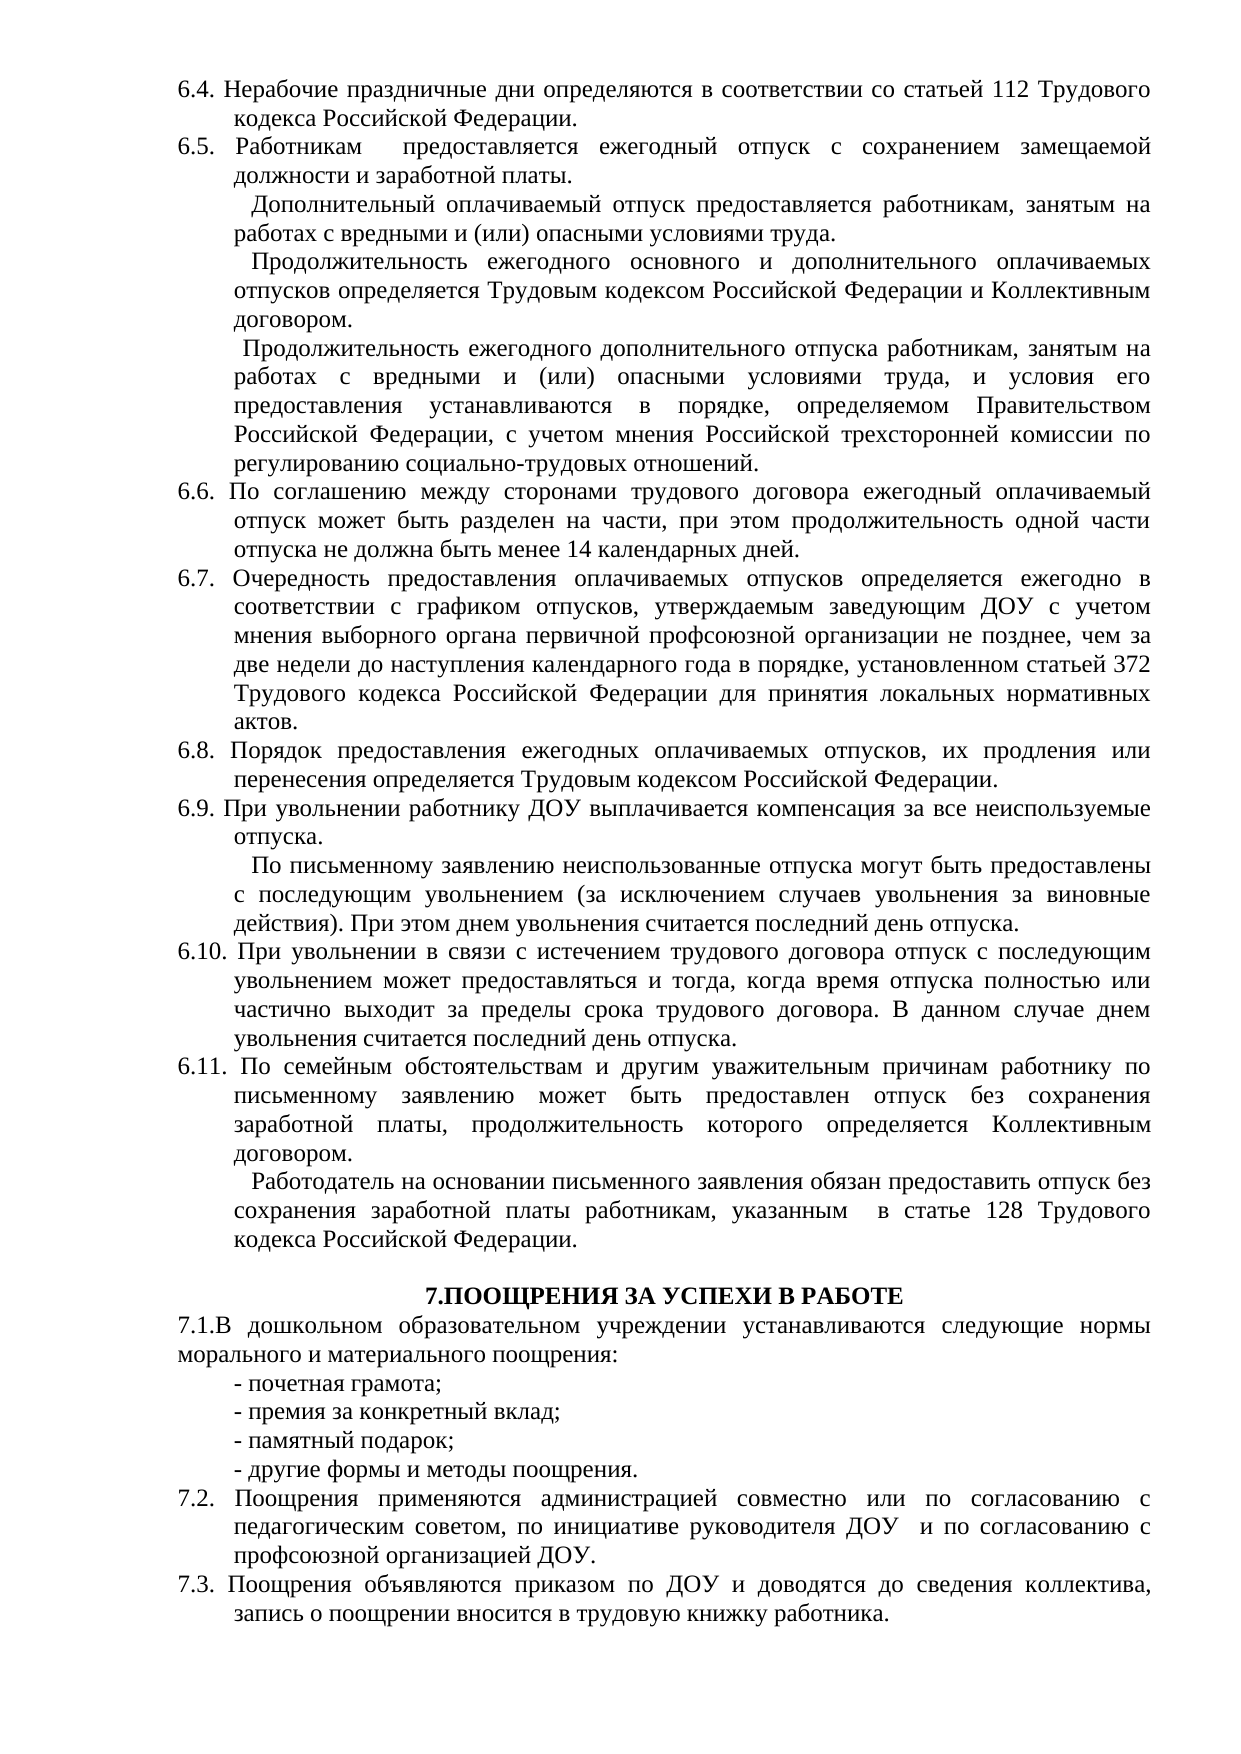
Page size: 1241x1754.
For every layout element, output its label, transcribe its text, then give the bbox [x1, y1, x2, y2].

text 6.7. Очередность предоставления оплачиваемых отпусков определяется ежегодно в соответствии с графиком отпусков, утверждаемым заведующим ДОУ с учетом мнения выборного органа первичной профсоюзной организации не позднее, чем за две недели до наступления календарного года в порядке, установленном статьей 372 Трудового кодекса Российской Федерации для принятия локальных нормативных актов. [177, 563, 1152, 735]
text 7.ПООЩРЕНИЯ ЗА УСПЕХИ В РАБОТЕ [177, 1281, 1152, 1310]
text 6.8. Порядок предоставления ежегодных оплачиваемых отпусков, их продления или перенесения определяется Трудовым кодексом Российской Федерации. [177, 735, 1152, 793]
text 6.4. Нерабочие праздничные дни определяются в соответствии со статьей 112 Трудового кодекса Российской Федерации. [177, 74, 1152, 131]
text По письменному заявлению неиспользованные отпуска могут быть предоставлены с последующим увольнением (за исключением случаев увольнения за виновные действия). При этом днем увольнения считается последний день отпуска. [233, 850, 1152, 936]
text 6.5. Работникам предоставляется ежегодный отпуск с сохранением замещаемой должности и заработной платы. [177, 131, 1152, 189]
text - памятный подарок; [233, 1425, 1152, 1454]
text - почетная грамота; [233, 1368, 1152, 1396]
text 6.6. По соглашению между сторонами трудового договора ежегодный оплачиваемый отпуск может быть разделен на части, при этом продолжительность одной части отпуска не должна быть менее 14 календарных дней. [177, 476, 1152, 563]
text - другие формы и методы поощрения. [233, 1454, 1152, 1483]
text Продолжительность ежегодного основного и дополнительного оплачиваемых отпусков определяется Трудовым кодексом Российской Федерации и Коллективным договором. [233, 246, 1152, 333]
text 7.2. Поощрения применяются администрацией совместно или по согласованию с педагогическим советом, по инициативе руководителя ДОУ и по согласованию с профсоюзной организацией ДОУ. [177, 1483, 1152, 1569]
text 6.9. При увольнении работнику ДОУ выплачивается компенсация за все неиспользуемые отпуска. [177, 793, 1152, 850]
text 6.10. При увольнении в связи с истечением трудового договора отпуск с последующим увольнением может предоставляться и тогда, когда время отпуска полностью или частично выходит за пределы срока трудового договора. В данном случае днем увольнения считается последний день отпуска. [177, 936, 1152, 1051]
text 7.3. Поощрения объявляются приказом по ДОУ и доводятся до сведения коллектива, запись о поощрении вносится в трудовую книжку работника. [177, 1569, 1152, 1626]
text 6.11. По семейным обстоятельствам и другим уважительным причинам работнику по письменному заявлению может быть предоставлен отпуск без сохранения заработной платы, продолжительность которого определяется Коллективным договором. [177, 1051, 1152, 1166]
text Дополнительный оплачиваемый отпуск предоставляется работникам, занятым на работах с вредными и (или) опасными условиями труда. [233, 189, 1152, 246]
text - премия за конкретный вклад; [233, 1396, 1152, 1425]
text Работодатель на основании письменного заявления обязан предоставить отпуск без сохранения заработной платы работникам, указанным в статье 128 Трудового кодекса Российской Федерации. [233, 1166, 1152, 1253]
text 7.1.В дошкольном образовательном учреждении устанавливаются следующие нормы морального и материального поощрения: [177, 1310, 1152, 1368]
text Продолжительность ежегодного дополнительного отпуска работникам, занятым на работах с вредными и (или) опасными условиями труда, и условия его предоставления устанавливаются в порядке, определяемом Правительством Российской Федерации, с учетом мнения Российской трехсторонней комиссии по регулированию социально-трудовых отношений. [233, 333, 1152, 476]
